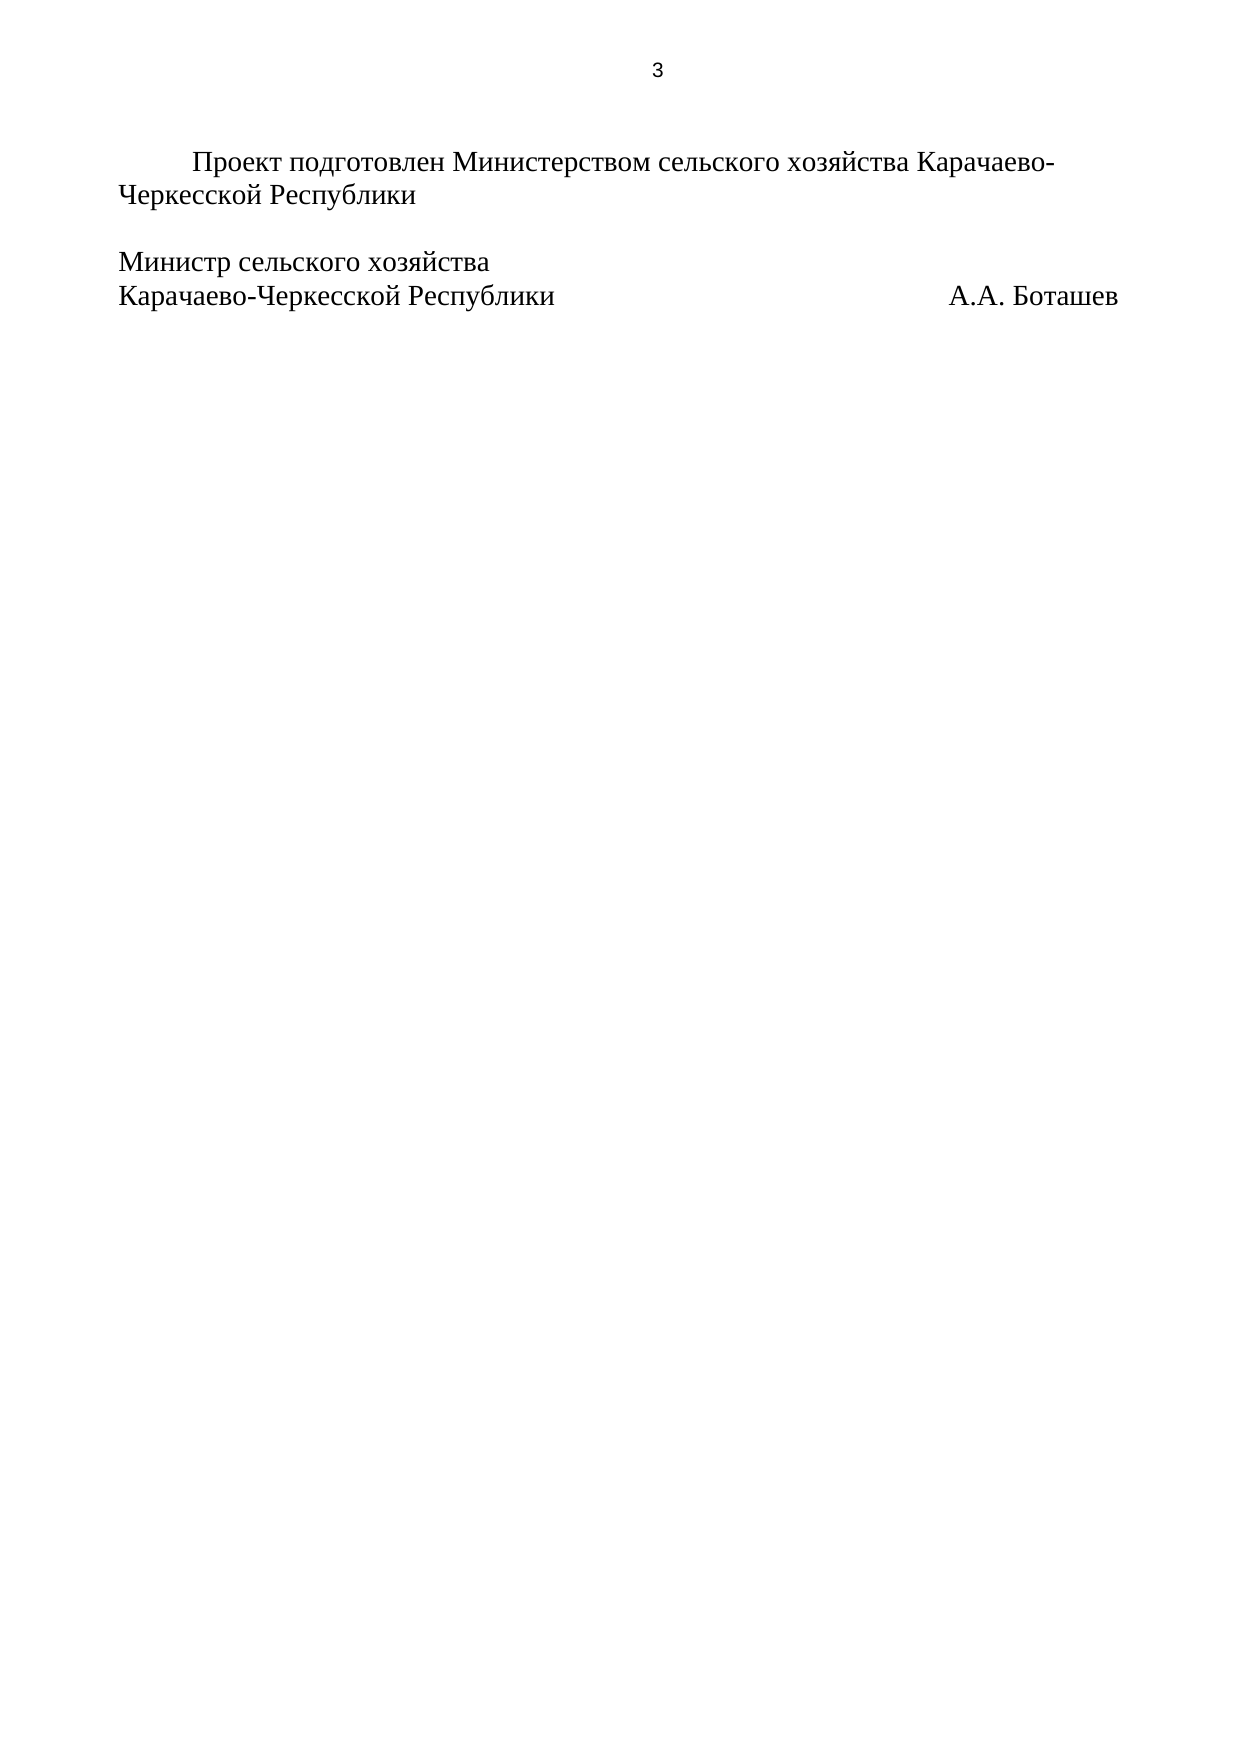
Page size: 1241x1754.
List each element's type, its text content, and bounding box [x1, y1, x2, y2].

text Проект подготовлен Министерством сельского хозяйства Карачаево-Черкесской Республики [118, 144, 1122, 211]
text Министр сельского хозяйства [118, 244, 1122, 278]
text Карачаево-Черкесской Республики А.А. Боташев [118, 278, 1122, 311]
